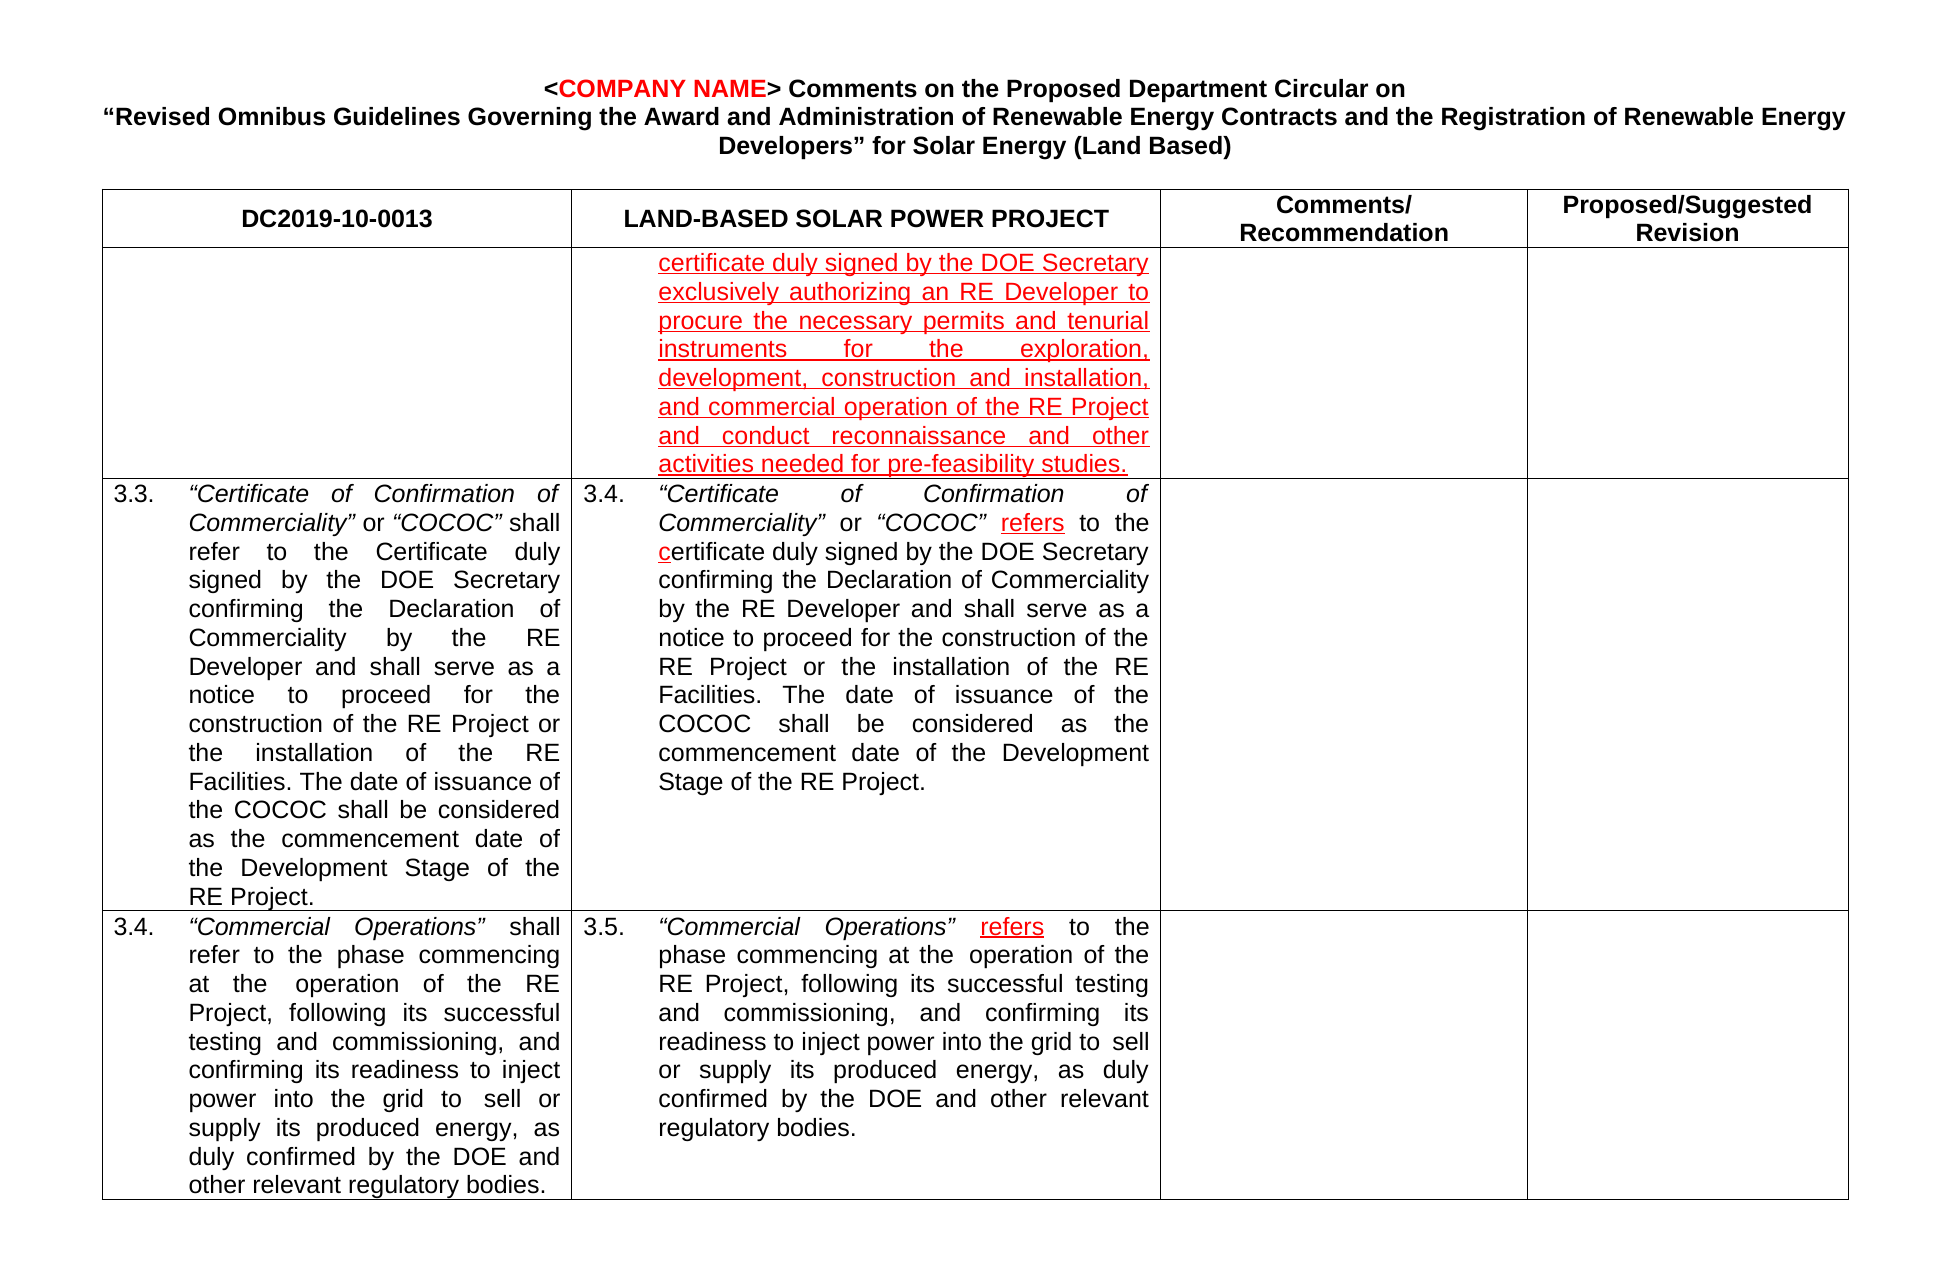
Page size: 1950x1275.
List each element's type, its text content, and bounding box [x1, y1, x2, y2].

table_cell [1528, 248, 1848, 478]
table_cell “Certificate of Confirmation of Commerciality” or “COCOC” shall refer to the Certificate duly signed by the DOE Secretary confirming the Declaration of Commerciality by the RE Developer and shall serve as a notice to proceed for the construction of the RE Project or the installation of the RE Facilities. The date of issuance of the COCOC shall be considered as the commencement date of the Development Stage of the RE Project. [103, 479, 571, 910]
table_header Comments/Recommendation [1161, 190, 1527, 247]
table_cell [572, 248, 1160, 478]
table_cell [1161, 248, 1527, 478]
table_cell [103, 248, 571, 478]
table_cell “Certificate of Confirmation of Commerciality” or “COCOC” refers to the certificate duly signed by the DOE Secretary confirming the Declaration of Commerciality by the RE Developer and shall serve as a notice to proceed for the construction of the RE Project or the installation of the RE Facilities. The date of issuance of the COCOC shall be considered as the commencement date of the Development Stage of the RE Project. [572, 479, 1160, 910]
table_cell [1161, 911, 1527, 1199]
table_cell [1528, 911, 1848, 1199]
table_header DC2019-10-0013 [103, 190, 571, 247]
table_cell [1161, 479, 1527, 910]
table_cell [1528, 479, 1848, 910]
table_header LAND-BASED SOLAR POWER PROJECT [572, 190, 1160, 247]
table_header Proposed/Suggested Revision [1528, 190, 1848, 247]
table_cell “Commercial Operations” shall refer to the phase commencing at the operation of the RE Project, following its successful testing and commissioning, and confirming its readiness to inject power into the grid to sell or supply its produced energy, as duly confirmed by the DOE and other relevant regulatory bodies. [103, 911, 571, 1199]
table_cell “Commercial Operations” refers to the phase commencing at the operation of the RE Project, following its successful testing and commissioning, and confirming its readiness to inject power into the grid to sell or supply its produced energy, as duly confirmed by the DOE and other relevant regulatory bodies. [572, 911, 1160, 1199]
